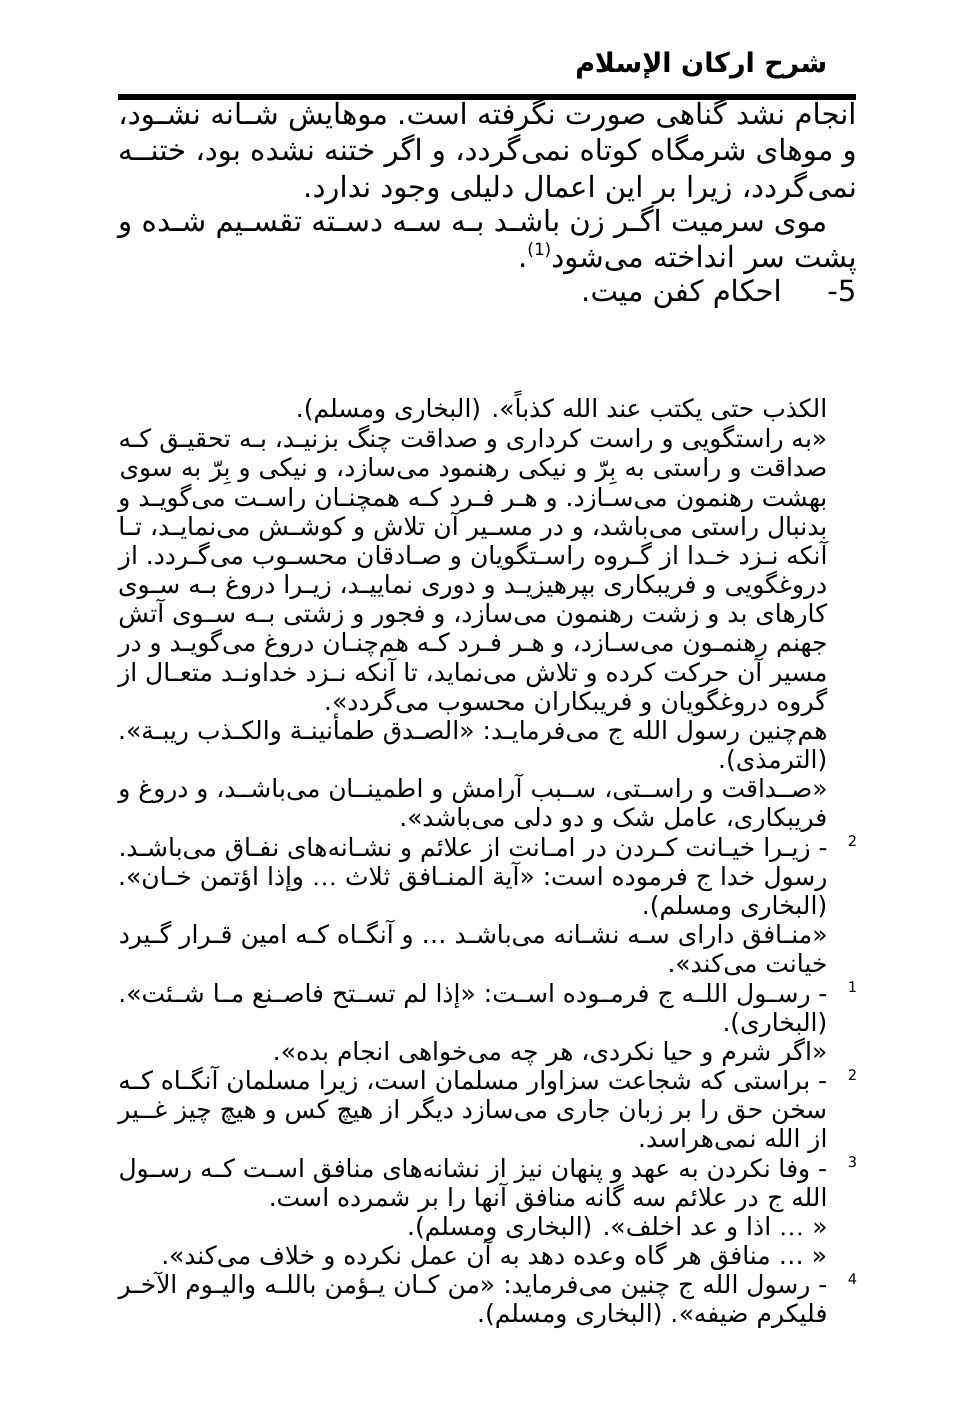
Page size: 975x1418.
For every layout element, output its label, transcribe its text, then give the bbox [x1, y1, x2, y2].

list احکام کفن میت. [118, 274, 857, 308]
text کفن میت با بخور و ماده‌ای خوشبو معطر گردد(). و چنانچه سبیل یا ناخنهایش بلند بود، کوتاه گردد، اما چنانچه این کار انجام نشد گناهى صورت نگرفته است. موهایش شانه نشود، و موهاى شرمگاه کوتاه نمی‌گردد، و اگر ختنه نشده بود، ختنه نمی‌گردد، زیرا بر این اعمال دلیلى وجود ندارد. [118, 98, 857, 204]
text موى سرمیت اگر زن باشد به سه دسته تقسیم شده و پشت سر انداخته می‌شود(). [118, 204, 857, 274]
